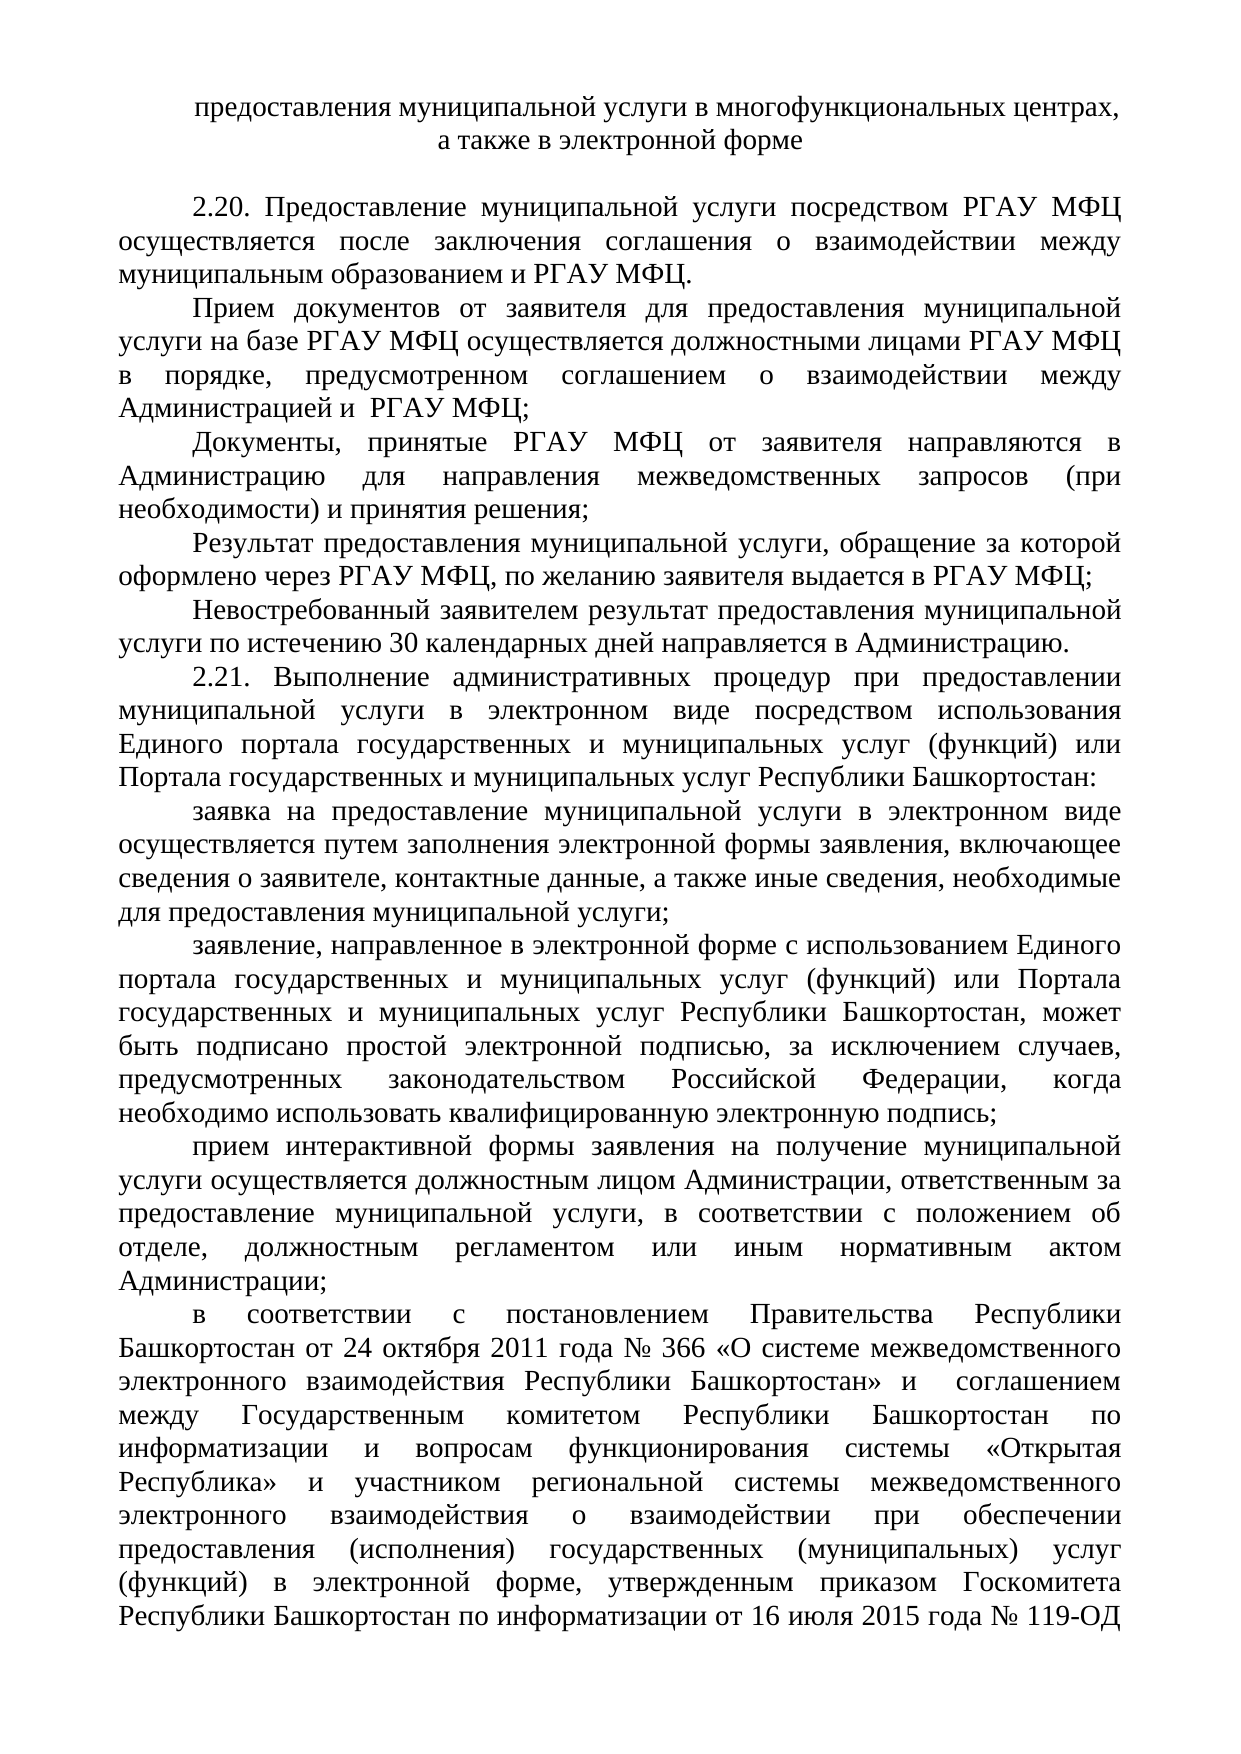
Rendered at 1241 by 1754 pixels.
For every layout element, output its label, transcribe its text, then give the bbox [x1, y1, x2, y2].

text 2.20. Предоставление муниципальной услуги посредством РГАУ МФЦ осуществляется после заключения соглашения о взаимодействии между муниципальным образованием и РГАУ МФЦ. [118, 189, 1122, 290]
text Результат предоставления муниципальной услуги, обращение за которой оформлено через РГАУ МФЦ, по желанию заявителя выдается в РГАУ МФЦ; [118, 525, 1122, 592]
text предоставления муниципальной услуги в многофункциональных центрах, а также в электронной форме [118, 89, 1122, 156]
text Документы, принятые РГАУ МФЦ от заявителя направляются в Администрацию для направления межведомственных запросов (при необходимости) и принятия решения; [118, 424, 1122, 525]
text заявка на предоставление муниципальной услуги в электронном виде осуществляется путем заполнения электронной формы заявления, включающее сведения о заявителе, контактные данные, а также иные сведения, необходимые для предоставления муниципальной услуги; [118, 793, 1122, 927]
text 2.21. Выполнение административных процедур при предоставлении муниципальной услуги в электронном виде посредством использования Единого портала государственных и муниципальных услуг (функций) или Портала государственных и муниципальных услуг Республики Башкортостан: [118, 659, 1122, 793]
text Невостребованный заявителем результат предоставления муниципальной услуги по истечению 30 календарных дней направляется в Администрацию. [118, 592, 1122, 659]
text заявление, направленное в электронной форме с использованием Единого портала государственных и муниципальных услуг (функций) или Портала государственных и муниципальных услуг Республики Башкортостан, может быть подписано простой электронной подписью, за исключением случаев, предусмотренных законодательством Российской Федерации, когда необходимо использовать квалифицированную электронную подпись; [118, 927, 1122, 1128]
text прием интерактивной формы заявления на получение муниципальной услуги осуществляется должностным лицом Администрации, ответственным за предоставление муниципальной услуги, в соответствии с положением об отделе, должностным регламентом или иным нормативным актом Администрации; [118, 1128, 1122, 1296]
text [118, 1296, 1122, 1632]
text Прием документов от заявителя для предоставления муниципальной услуги на базе РГАУ МФЦ осуществляется должностными лицами РГАУ МФЦ в порядке, предусмотренном соглашением о взаимодействии между Администрацией и РГАУ МФЦ; [118, 290, 1122, 424]
